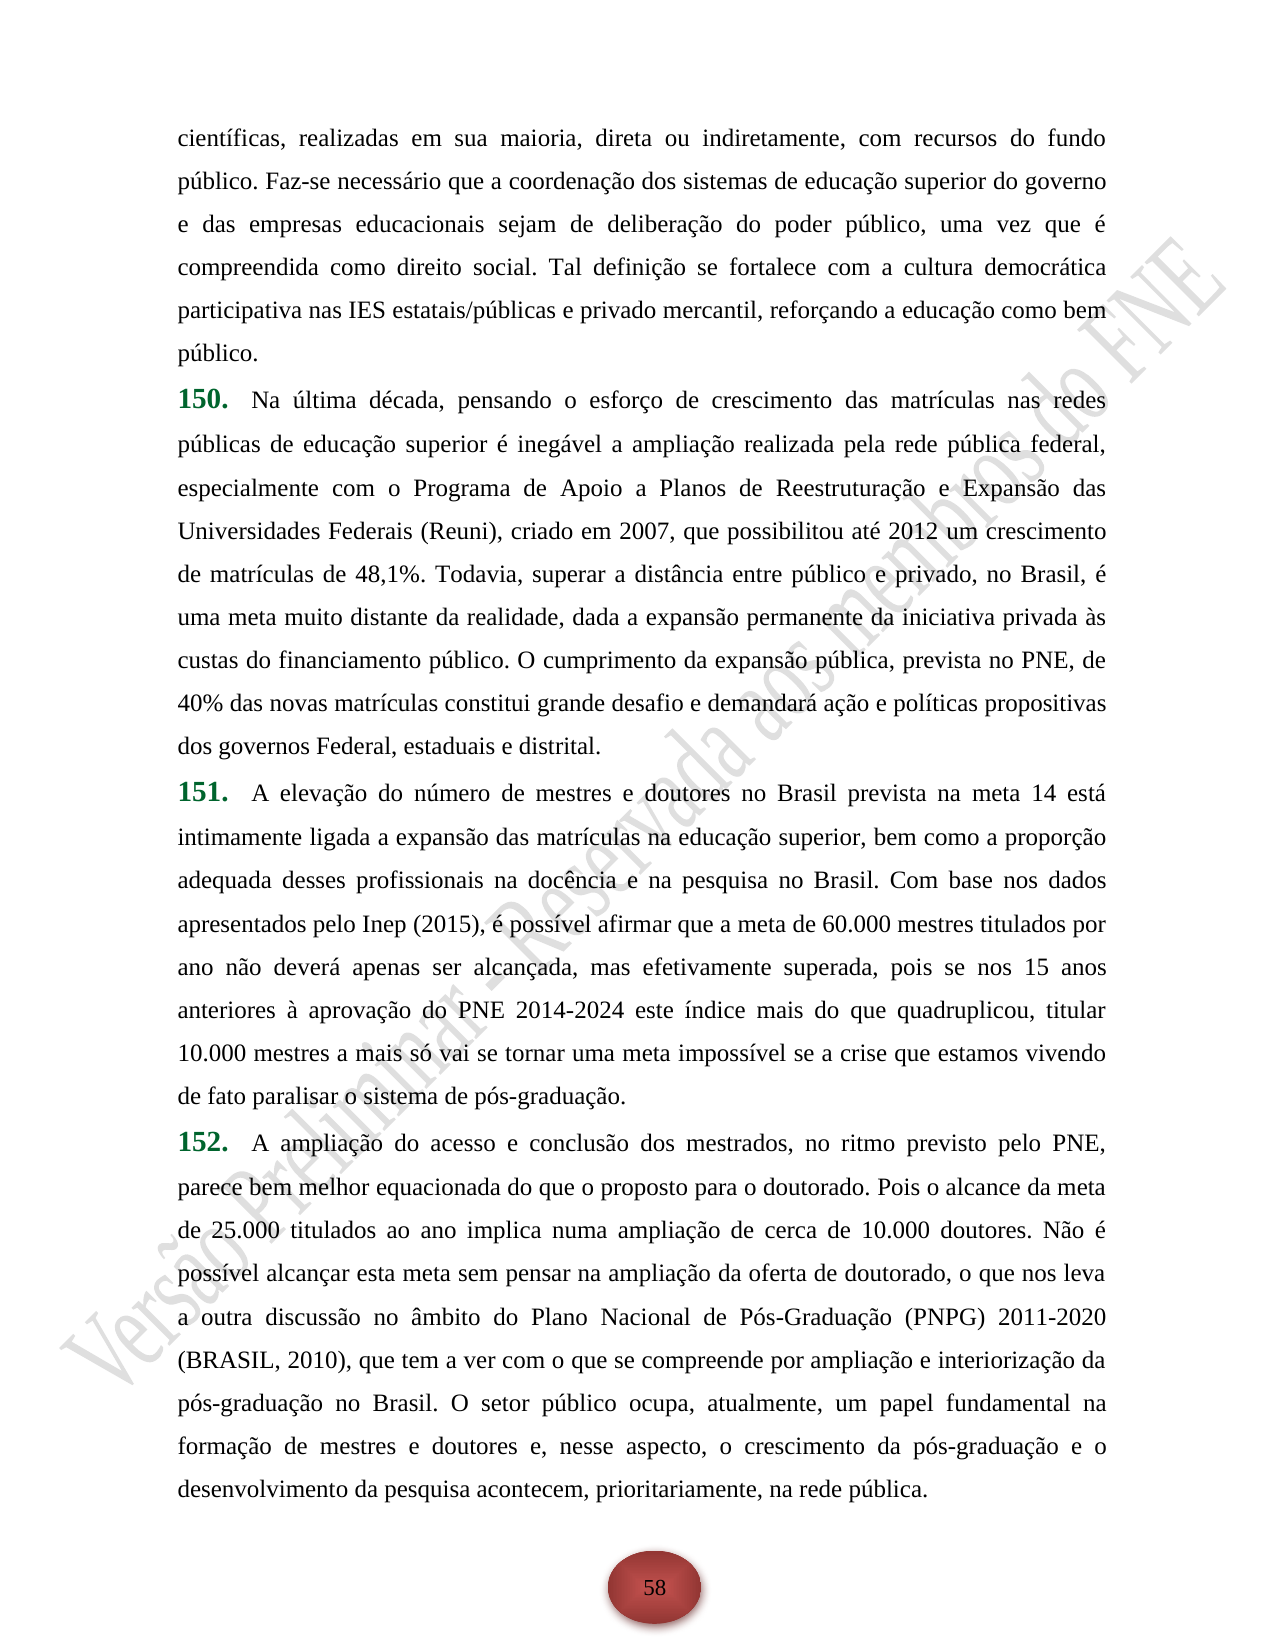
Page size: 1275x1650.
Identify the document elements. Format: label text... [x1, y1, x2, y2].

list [177, 123, 1107, 367]
list A ampliação do acesso e conclusão dos mestrados, no ritmo previsto pelo PNE, parece bem melhor equacionada do que o proposto para o doutorado. Pois o alcance da meta de 25.000 titulados ao ano implica numa ampliação de cerca de 10.000 doutores. Não é possível alcançar esta meta sem pensar na ampliação da oferta de doutorado, o que nos leva a outra discussão no âmbito do Plano Nacional de Pós-Graduação (PNPG) 2011-2020 (BRASIL, 2010), que tem a ver com o que se compreende por ampliação e interiorização da pós-graduação no Brasil. O setor público ocupa, atualmente, um papel fundamental na formação de mestres e doutores e, nesse aspecto, o crescimento da pós-graduação e o desenvolvimento da pesquisa acontecem, prioritariamente, na rede pública. [177, 1124, 1107, 1503]
list A elevação do número de mestres e doutores no Brasil prevista na meta 14 está intimamente ligada a expansão das matrículas na educação superior, bem como a proporção adequada desses profissionais na docência e na pesquisa no Brasil. Com base nos dados apresentados pelo Inep (2015), é possível afirmar que a meta de 60.000 mestres titulados por ano não deverá apenas ser alcançada, mas efetivamente superada, pois se nos 15 anos anteriores à aprovação do PNE 2014-2024 este índice mais do que quadruplicou, titular 10.000 mestres a mais só vai se tornar uma meta impossível se a crise que estamos vivendo de fato paralisar o sistema de pós-graduação. [177, 774, 1107, 1110]
list Na última década, pensando o esforço de crescimento das matrículas nas redes públicas de educação superior é inegável a ampliação realizada pela rede pública federal, especialmente com o Programa de Apoio a Planos de Reestruturação e Expansão das Universidades Federais (Reuni), criado em 2007, que possibilitou até 2012 um crescimento de matrículas de 48,1%. Todavia, superar a distância entre público e privado, no Brasil, é uma meta muito distante da realidade, dada a expansão permanente da iniciativa privada às custas do financiamento público. O cumprimento da expansão pública, prevista no PNE, de 40% das novas matrículas constitui grande desafio e demandará ação e políticas propositivas dos governos Federal, estaduais e distrital. [177, 382, 1107, 760]
